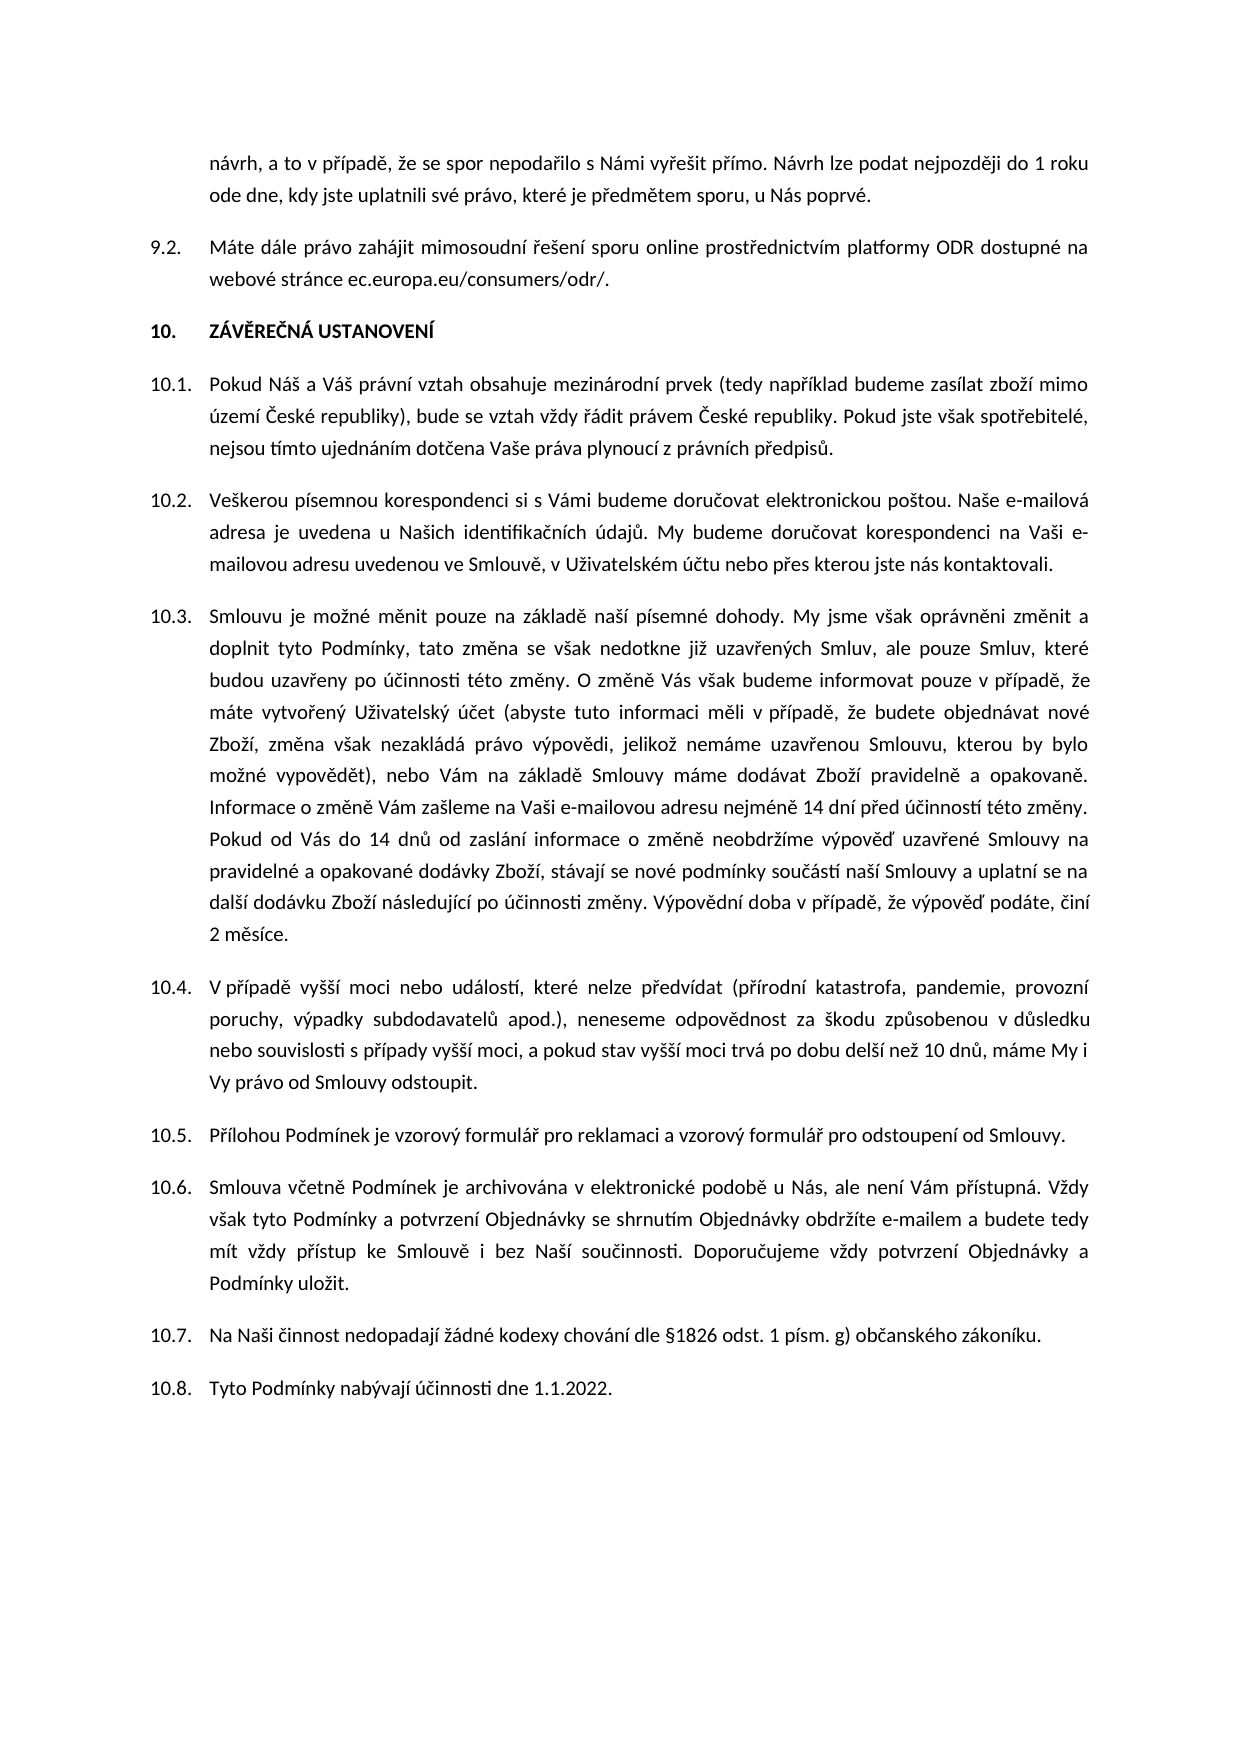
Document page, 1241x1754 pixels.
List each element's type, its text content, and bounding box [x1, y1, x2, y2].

list Smlouva včetně Podmínek je archivována v elektronické podobě u Nás, ale není Vám přístupná. Vždy však tyto Podmínky a potvrzení Objednávky se shrnutím Objednávky obdržíte e-mailem a budete tedy mít vždy přístup ke Smlouvě i bez Naší součinnosti. Doporučujeme vždy potvrzení Objednávky a Podmínky uložit. [150, 1174, 1090, 1295]
list Veškerou písemnou korespondenci si s Vámi budeme doručovat elektronickou poštou. Naše e-mailová adresa je uvedena u Našich identifikačních údajů. My budeme doručovat korespondenci na Vaši e-mailovou adresu uvedenou ve Smlouvě, v Uživatelském účtu nebo přes kterou jste nás kontaktovali. [150, 487, 1090, 576]
list Smlouvu je možné měnit pouze na základě naší písemné dohody. My jsme však oprávněni změnit a doplnit tyto Podmínky, tato změna se však nedotkne již uzavřených Smluv, ale pouze Smluv, které budou uzavřeny po účinnosti této změny. O změně Vás však budeme informovat pouze v případě, že máte vytvořený Uživatelský účet (abyste tuto informaci měli v případě, že budete objednávat nové Zboží, změna však nezakládá právo výpovědi, jelikož nemáme uzavřenou Smlouvu, kterou by bylo možné vypovědět), nebo Vám na základě Smlouvy máme dodávat Zboží pravidelně a opakovaně. Informace o změně Vám zašleme na Vaši e-mailovou adresu nejméně 14 dní před účinností této změny. Pokud od Vás do 14 dnů od zaslání informace o změně neobdržíme výpověď uzavřené Smlouvy na pravidelné a opakované dodávky Zboží, stávají se nové podmínky součástí naší Smlouvy a uplatní se na další dodávku Zboží následující po účinnosti změny. Výpovědní doba v případě, že výpověď podáte, činí 2 měsíce. [150, 604, 1090, 947]
list Přílohou Podmínek je vzorový formulář pro reklamaci a vzorový formulář pro odstoupení od Smlouvy. [150, 1122, 1090, 1147]
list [150, 150, 1090, 207]
list Pokud Náš a Váš právní vztah obsahuje mezinárodní prvek (tedy například budeme zasílat zboží mimo území České republiky), bude se vztah vždy řádit právem České republiky. Pokud jste však spotřebitelé, nejsou tímto ujednáním dotčena Vaše práva plynoucí z právních předpisů. [150, 371, 1090, 460]
list V případě vyšší moci nebo událostí, které nelze předvídat (přírodní katastrofa, pandemie, provozní poruchy, výpadky subdodavatelů apod.), neneseme odpovědnost za škodu způsobenou v důsledku nebo souvislosti s případy vyšší moci, a pokud stav vyšší moci trvá po dobu delší než 10 dnů, máme My i Vy právo od Smlouvy odstoupit. [150, 974, 1090, 1095]
list Máte dále právo zahájit mimosoudní řešení sporu online prostřednictvím platformy ODR dostupné na webové stránce ec.europa.eu/consumers/odr/. [150, 234, 1090, 292]
list Na Naši činnost nedopadají žádné kodexy chování dle §1826 odst. 1 písm. g) občanského zákoníku. [150, 1322, 1090, 1348]
list Závěrečná ustanovení [150, 319, 1090, 344]
list Tyto Podmínky nabývají účinnosti dne 1.1.2022. [150, 1375, 1090, 1400]
